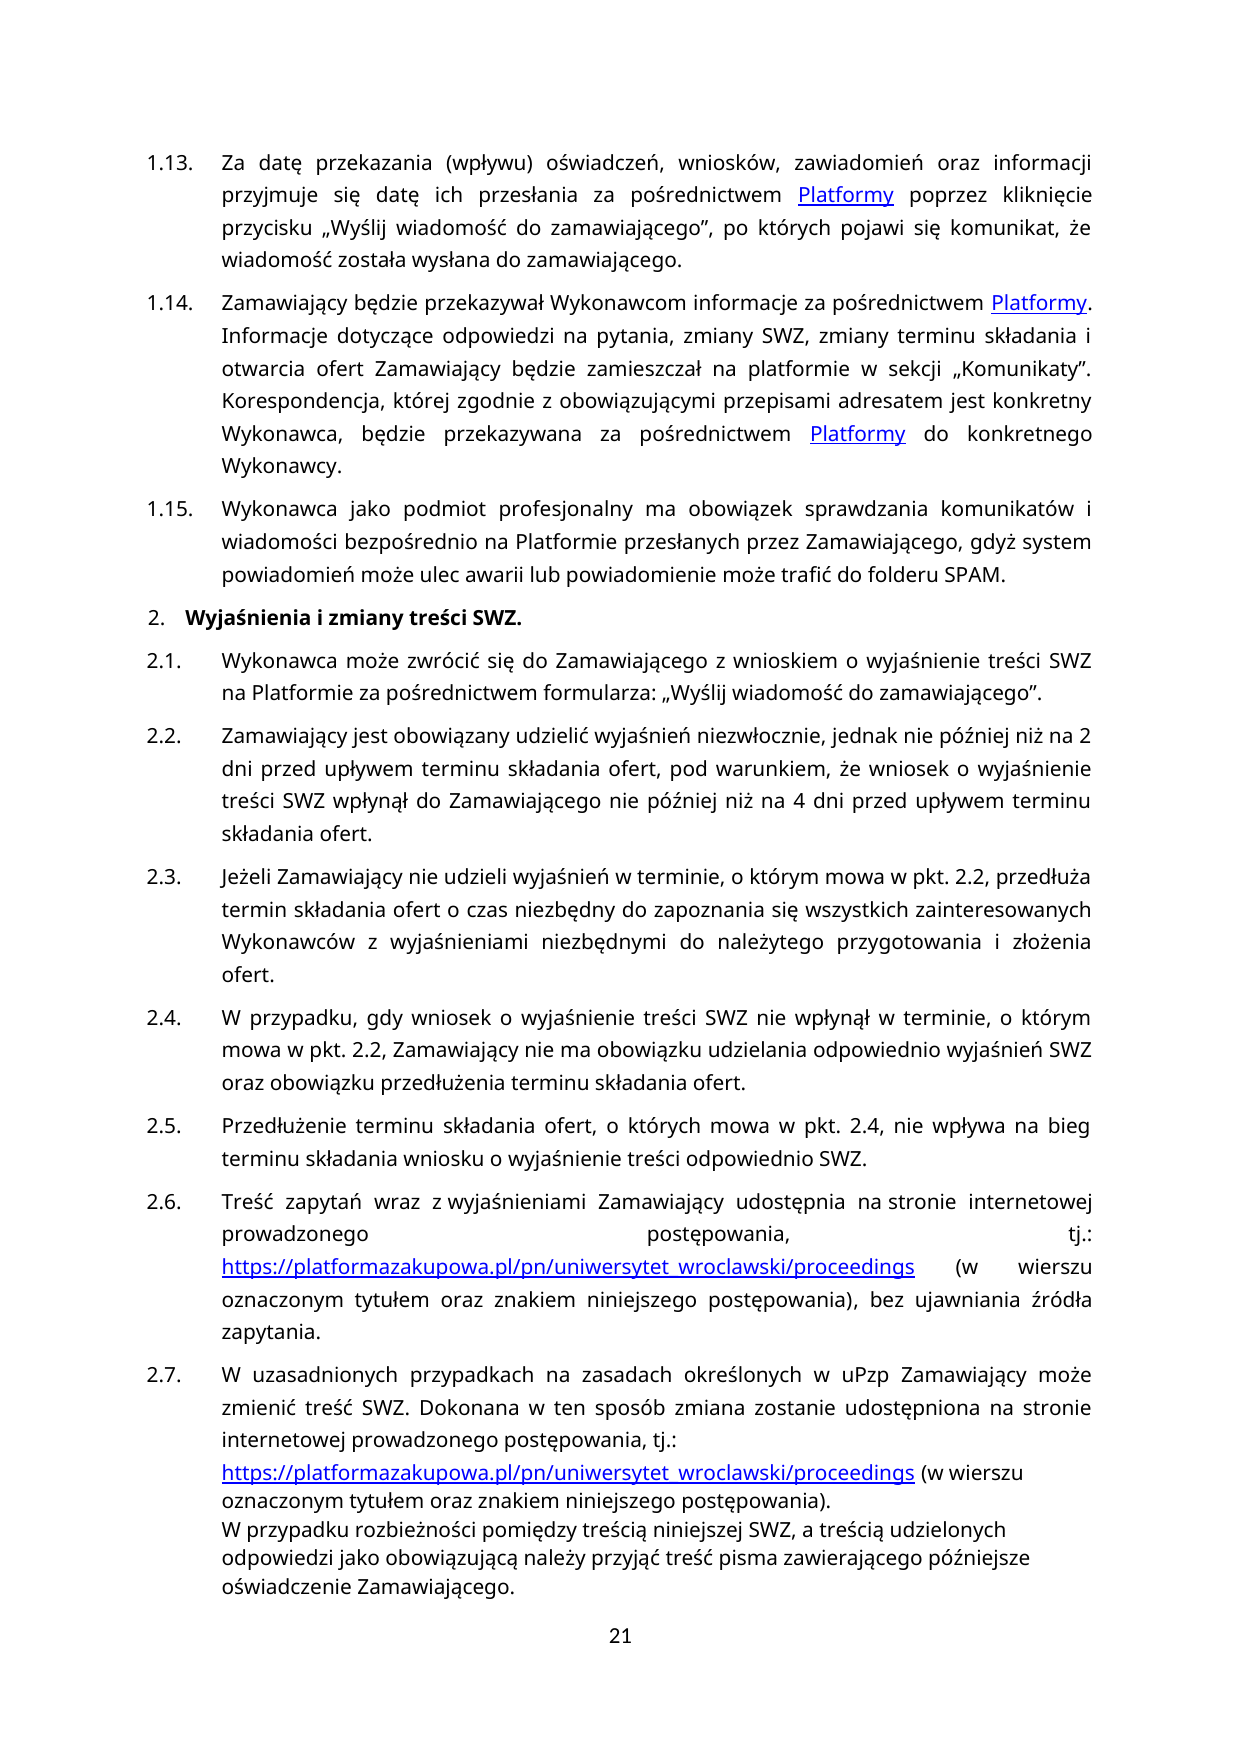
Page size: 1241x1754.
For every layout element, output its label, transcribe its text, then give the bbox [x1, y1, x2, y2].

list Zamawiający jest obowiązany udzielić wyjaśnień niezwłocznie, jednak nie później niż na 2 dni przed upływem terminu składania ofert, pod warunkiem, że wniosek o wyjaśnienie treści SWZ wpłynął do Zamawiającego nie później niż na 4 dni przed upływem terminu składania ofert. [146, 721, 1093, 848]
list Wykonawca może zwrócić się do Zamawiającego z wnioskiem o wyjaśnienie treści SWZ na Platformie za pośrednictwem formularza: „Wyślij wiadomość do zamawiającego”. [146, 646, 1093, 707]
text https://platformazakupowa.pl/pn/uniwersytet_wroclawski/proceedings (w wierszu oznaczonym tytułem oraz znakiem niniejszego postępowania). [221, 1458, 1093, 1515]
list Przedłużenie terminu składania ofert, o których mowa w pkt. 2.4, nie wpływa na bieg terminu składania wniosku o wyjaśnienie treści odpowiednio SWZ. [146, 1111, 1093, 1172]
list W uzasadnionych przypadkach na zasadach określonych w uPzp Zamawiający może zmienić treść SWZ. Dokonana w ten sposób zmiana zostanie udostępniona na stronie internetowej prowadzonego postępowania, tj.: [146, 1360, 1093, 1454]
list Wyjaśnienia i zmiany treści SWZ. [148, 603, 1093, 631]
list Za datę przekazania (wpływu) oświadczeń, wniosków, zawiadomień oraz informacji przyjmuje się datę ich przesłania za pośrednictwem Platformy poprzez kliknięcie przycisku „Wyślij wiadomość do zamawiającego”, po których pojawi się komunikat, że wiadomość została wysłana do zamawiającego. [146, 148, 1093, 274]
list Treść zapytań wraz z wyjaśnieniami Zamawiający udostępnia na stronie internetowej prowadzonego postępowania, tj.: https://platformazakupowa.pl/pn/uniwersytet_wroclawski/proceedings (w wierszu oznaczonym tytułem oraz znakiem niniejszego postępowania), bez ujawniania źródła zapytania. [146, 1187, 1093, 1346]
list Wykonawca jako podmiot profesjonalny ma obowiązek sprawdzania komunikatów i wiadomości bezpośrednio na Platformie przesłanych przez Zamawiającego, gdyż system powiadomień może ulec awarii lub powiadomienie może trafić do folderu SPAM. [146, 494, 1093, 588]
text W przypadku rozbieżności pomiędzy treścią niniejszej SWZ, a treścią udzielonych odpowiedzi jako obowiązującą należy przyjąć treść pisma zawierającego późniejsze oświadczenie Zamawiającego. [221, 1515, 1093, 1600]
list W przypadku, gdy wniosek o wyjaśnienie treści SWZ nie wpłynął w terminie, o którym mowa w pkt. 2.2, Zamawiający nie ma obowiązku udzielania odpowiednio wyjaśnień SWZ oraz obowiązku przedłużenia terminu składania ofert. [146, 1003, 1093, 1097]
list Jeżeli Zamawiający nie udzieli wyjaśnień w terminie, o którym mowa w pkt. 2.2, przedłuża termin składania ofert o czas niezbędny do zapoznania się wszystkich zainteresowanych Wykonawców z wyjaśnieniami niezbędnymi do należytego przygotowania i złożenia ofert. [146, 862, 1093, 988]
list Zamawiający będzie przekazywał Wykonawcom informacje za pośrednictwem Platformy. Informacje dotyczące odpowiedzi na pytania, zmiany SWZ, zmiany terminu składania i otwarcia ofert Zamawiający będzie zamieszczał na platformie w sekcji „Komunikaty”. Korespondencja, której zgodnie z obowiązującymi przepisami adresatem jest konkretny Wykonawca, będzie przekazywana za pośrednictwem Platformy do konkretnego Wykonawcy. [146, 288, 1093, 480]
